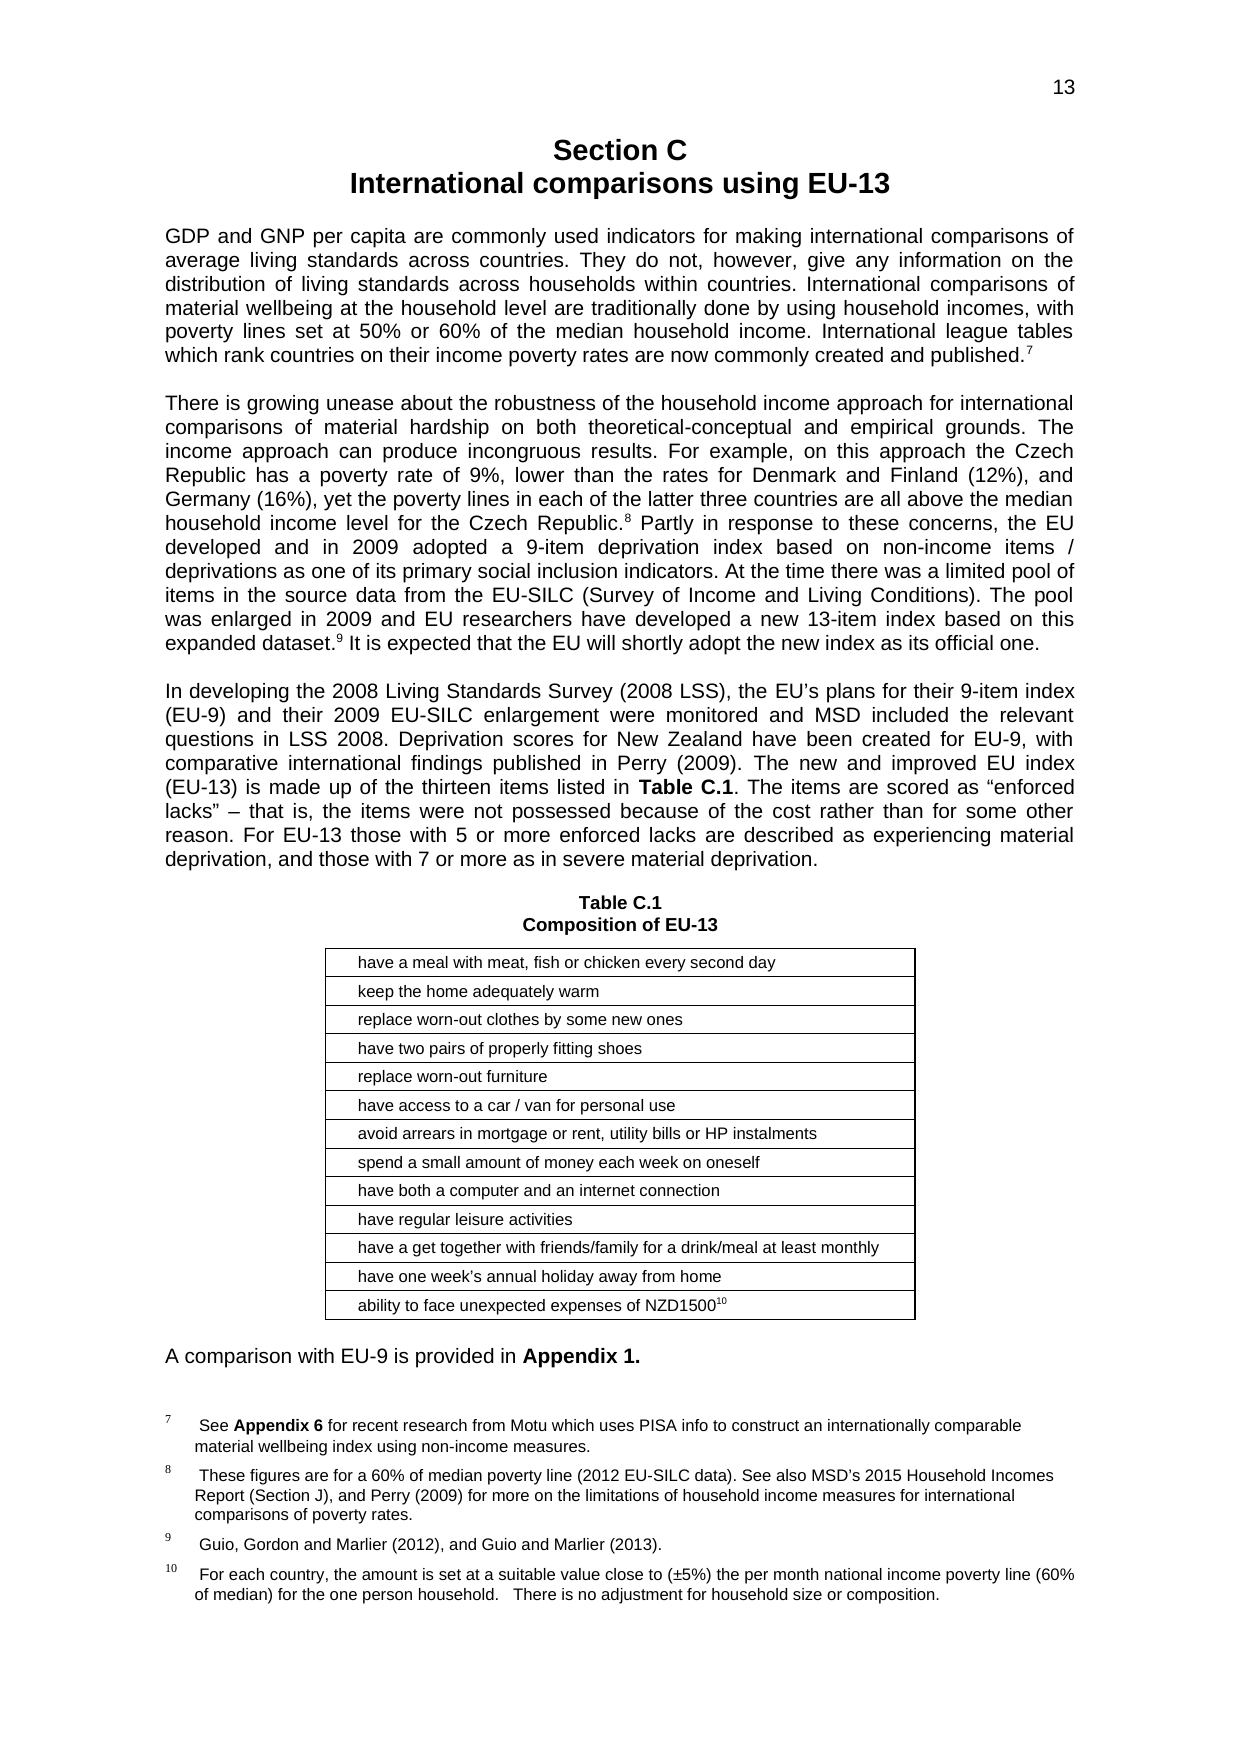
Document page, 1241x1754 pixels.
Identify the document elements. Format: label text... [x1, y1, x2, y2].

table_cell have access to a car / van for personal use [326, 1091, 914, 1119]
table_cell replace worn-out clothes by some new ones [326, 1006, 914, 1033]
text and GNP per capita are commonly used indicators for making international comparisons of average living standards across countries. They do not, however, give any information on the distribution of living standards across households within countries. International comparisons of material wellbeing at the household level are traditionally done by using household incomes, with poverty lines set at 50% or 60% of the median household income. International league tables which rank countries on their income poverty rates are now commonly created and published. [165, 223, 1075, 367]
text In developing the 2008 Living Standards Survey (2008 LSS), the EU’s plans for their 9-item index (EU-9) and their 2009 EU-SILC enlargement were monitored and MSD included the relevant questions in LSS 2008. Deprivation scores for have been created for EU-9, with comparative international findings published in Perry (2009). The new and improved EU index (EU-13) is made up of the thirteen items listed in Table C.1. The items are scored as “enforced lacks” – that is, the items were not possessed because of the cost rather than for some other reason. For EU-13 those with 5 or more enforced lacks are described as experiencing material deprivation, and those with 7 or more as in severe material deprivation. [165, 679, 1075, 870]
text Composition of EU-13 [165, 913, 1075, 935]
table_cell have regular leisure activities [326, 1206, 914, 1233]
table_cell spend a small amount of money each week on oneself [326, 1149, 914, 1176]
table_cell replace worn-out furniture [326, 1063, 914, 1090]
table_cell have two pairs of properly fitting shoes [326, 1034, 914, 1062]
table_cell have both a computer and an internet connection [326, 1177, 914, 1204]
table_cell avoid arrears in mortgage or rent, utility bills or HP instalments [326, 1120, 914, 1147]
table_header have a meal with meat, fish or chicken every second day [326, 949, 914, 976]
text There is growing unease about the robustness of the household income approach for international comparisons of material hardship on both theoretical-conceptual and empirical grounds. The income approach can produce incongruous results. For example, on this approach the has a poverty rate of 9%, lower than the rates for Denmark and Finland (12%), and (16%), yet the poverty lines in each of the latter three countries are all above the median household income level for the . Partly in response to these concerns, the EU developed and in 2009 adopted a 9-item deprivation index based on non-income items / deprivations as one of its primary social inclusion indicators. At the time there was a limited pool of items in the source data from the EU-SILC (Survey of Income and Living Conditions). The pool was enlarged in 2009 and EU researchers have developed a new 13-item index based on this expanded dataset. It is expected that the EU will shortly adopt the new index as its official one. [165, 391, 1075, 655]
table_cell ability to face unexpected expenses of NZD1500 [326, 1291, 914, 1319]
text International comparisons using EU-13 [165, 166, 1075, 199]
table_cell have one week’s annual holiday away from home [326, 1263, 914, 1290]
table_cell keep the home adequately warm [326, 977, 914, 1005]
text Section C [165, 132, 1075, 166]
table_cell have a get together with friends/family for a drink/meal at least monthly [326, 1234, 914, 1262]
text Table C.1 [165, 892, 1075, 913]
text A comparison with EU-9 is provided in Appendix 1. [165, 1344, 1075, 1368]
